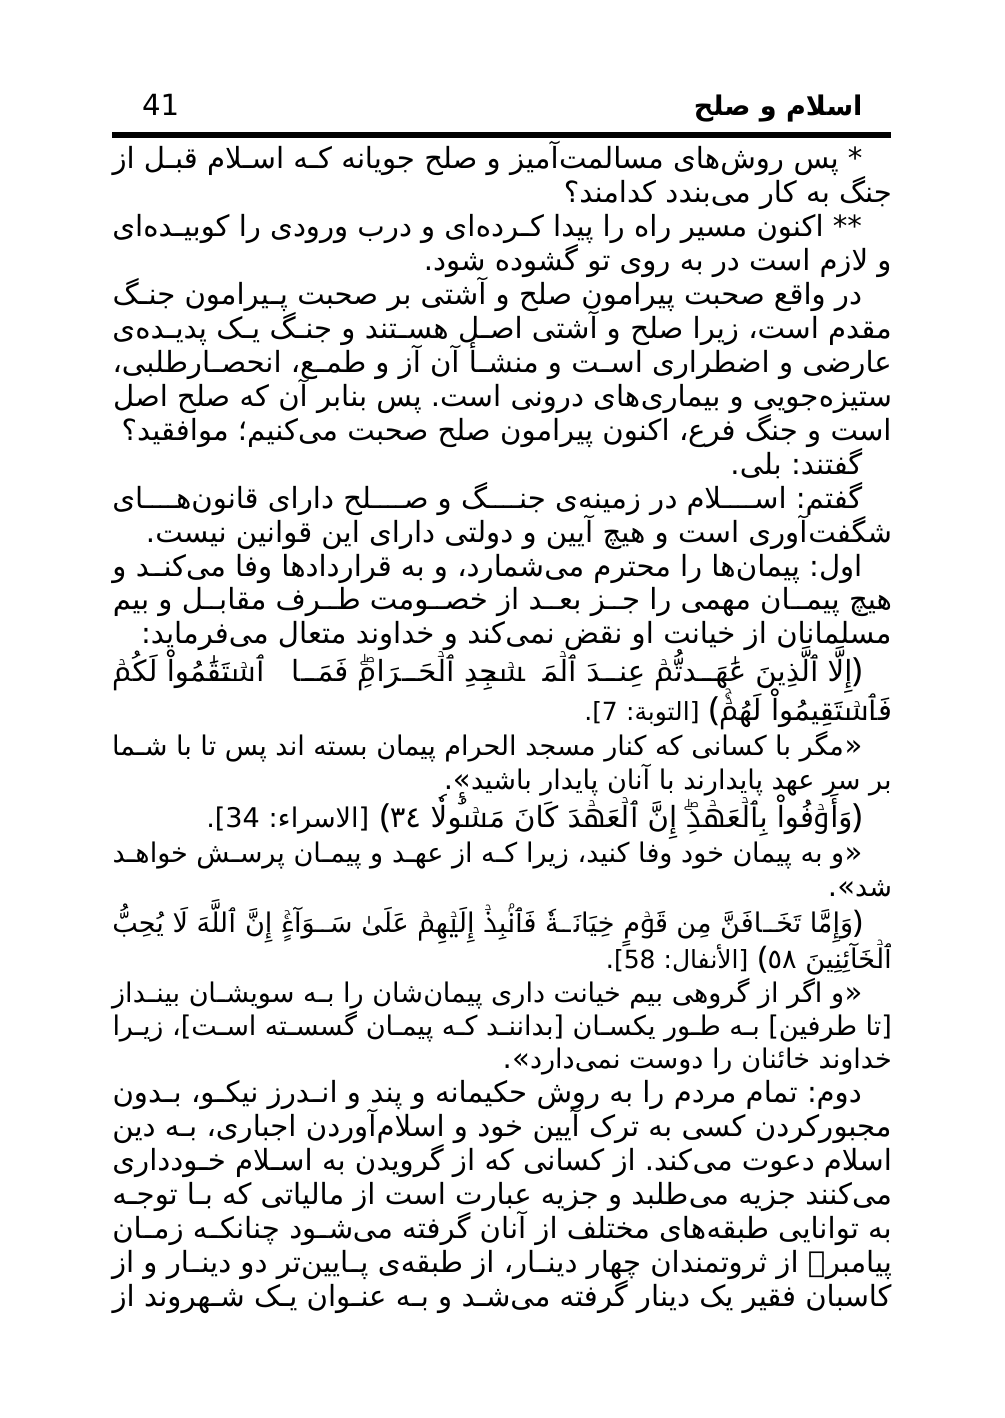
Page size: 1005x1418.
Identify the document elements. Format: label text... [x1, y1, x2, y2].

text گفتند: بلی. [112, 447, 892, 481]
text ﴿وَإِمَّا تَخَافَنَّ مِن قَوۡمٍ خِيَانَةٗ فَٱنۢبِذۡ إِلَيۡهِمۡ عَلَىٰ سَوَآءٍۚ إِنَّ ٱللَّهَ لَا يُحِبُّ ٱلۡخَآئِنِينَ ٥٨﴾ [الأنفال: 58]. [112, 903, 892, 976]
text «و به پیمان خود وفا کنید، زیرا که از عهد و پیمان پرسش خواهد شد». [112, 835, 892, 903]
text «و اگر از گروهی بیم خیانت داری پیمان‌شان را به سویشان بینداز [تا طرفین] به طور یکسان [بدانند که پیمان گسسته است]، زیرا خداوند خائنان را دوست نمی‌دارد». [112, 976, 892, 1075]
text «مگر با کسانی که کنار مسجد الحرام پیمان بسته اند پس تا با شما بر سر عهد پایدارند با آنان پایدار باشید». [112, 728, 892, 796]
text * پس روش‌های مسالمت‌آمیز و صلح جویانه که اسلام قبل از جنگ به کار می‌بندد کدامند؟ [112, 141, 892, 209]
text گفتم: اسلام در زمینه‌ی جنگ و صلح دارای قانون‌های شگفت‌آوری است و هیچ آیین و دولتی دارای این قوانین نیست. [112, 481, 892, 549]
text ﴿وَأَوۡفُواْ بِٱلۡعَهۡدِۖ إِنَّ ٱلۡعَهۡدَ كَانَ مَسۡ‍ُٔولٗا ٣٤﴾ [الاسراء: 34]. [112, 796, 892, 835]
text ** اکنون مسیر راه را پیدا کرده‌ای و درب ورودی را کوبیده‌ای و لازم است در به روی تو گشوده شود. [112, 209, 892, 277]
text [112, 1075, 892, 1313]
text ﴿إِلَّا ٱلَّذِينَ عَٰهَدتُّمۡ عِندَ ٱلۡمَسۡجِدِ ٱلۡحَرَامِۖ فَمَا ٱسۡتَقَٰمُواْ لَكُمۡ فَٱسۡتَقِيمُواْ لَهُمۡۚ﴾ [التوبة: 7]. [112, 651, 892, 728]
text در واقع صحبت پیرامون صلح و آشتی بر صحبت پیرامون جنگ مقدم است، زیرا صلح و آشتی اصل هستند و جنگ یک پدیده‌ی عارضی و اضطراری است و منشأ آن آز و طمع، انحصارطلبی، ستیزه‌جویی و بیماری‌های درونی است. پس بنابر آن که صلح اصل است و جنگ فرع، اکنون پیرامون صلح صحبت می‌کنیم؛ موافقید؟ [112, 277, 892, 447]
text اول: پیمان‌ها را محترم می‌شمارد، و به قراردادها وفا می‌کند و هیچ پیمان مهمی را جز بعد از خصومت طرف مقابل و بیم مسلمانان از خیانت او نقض نمی‌کند و خداوند متعال می‌فرماید: [112, 549, 892, 651]
